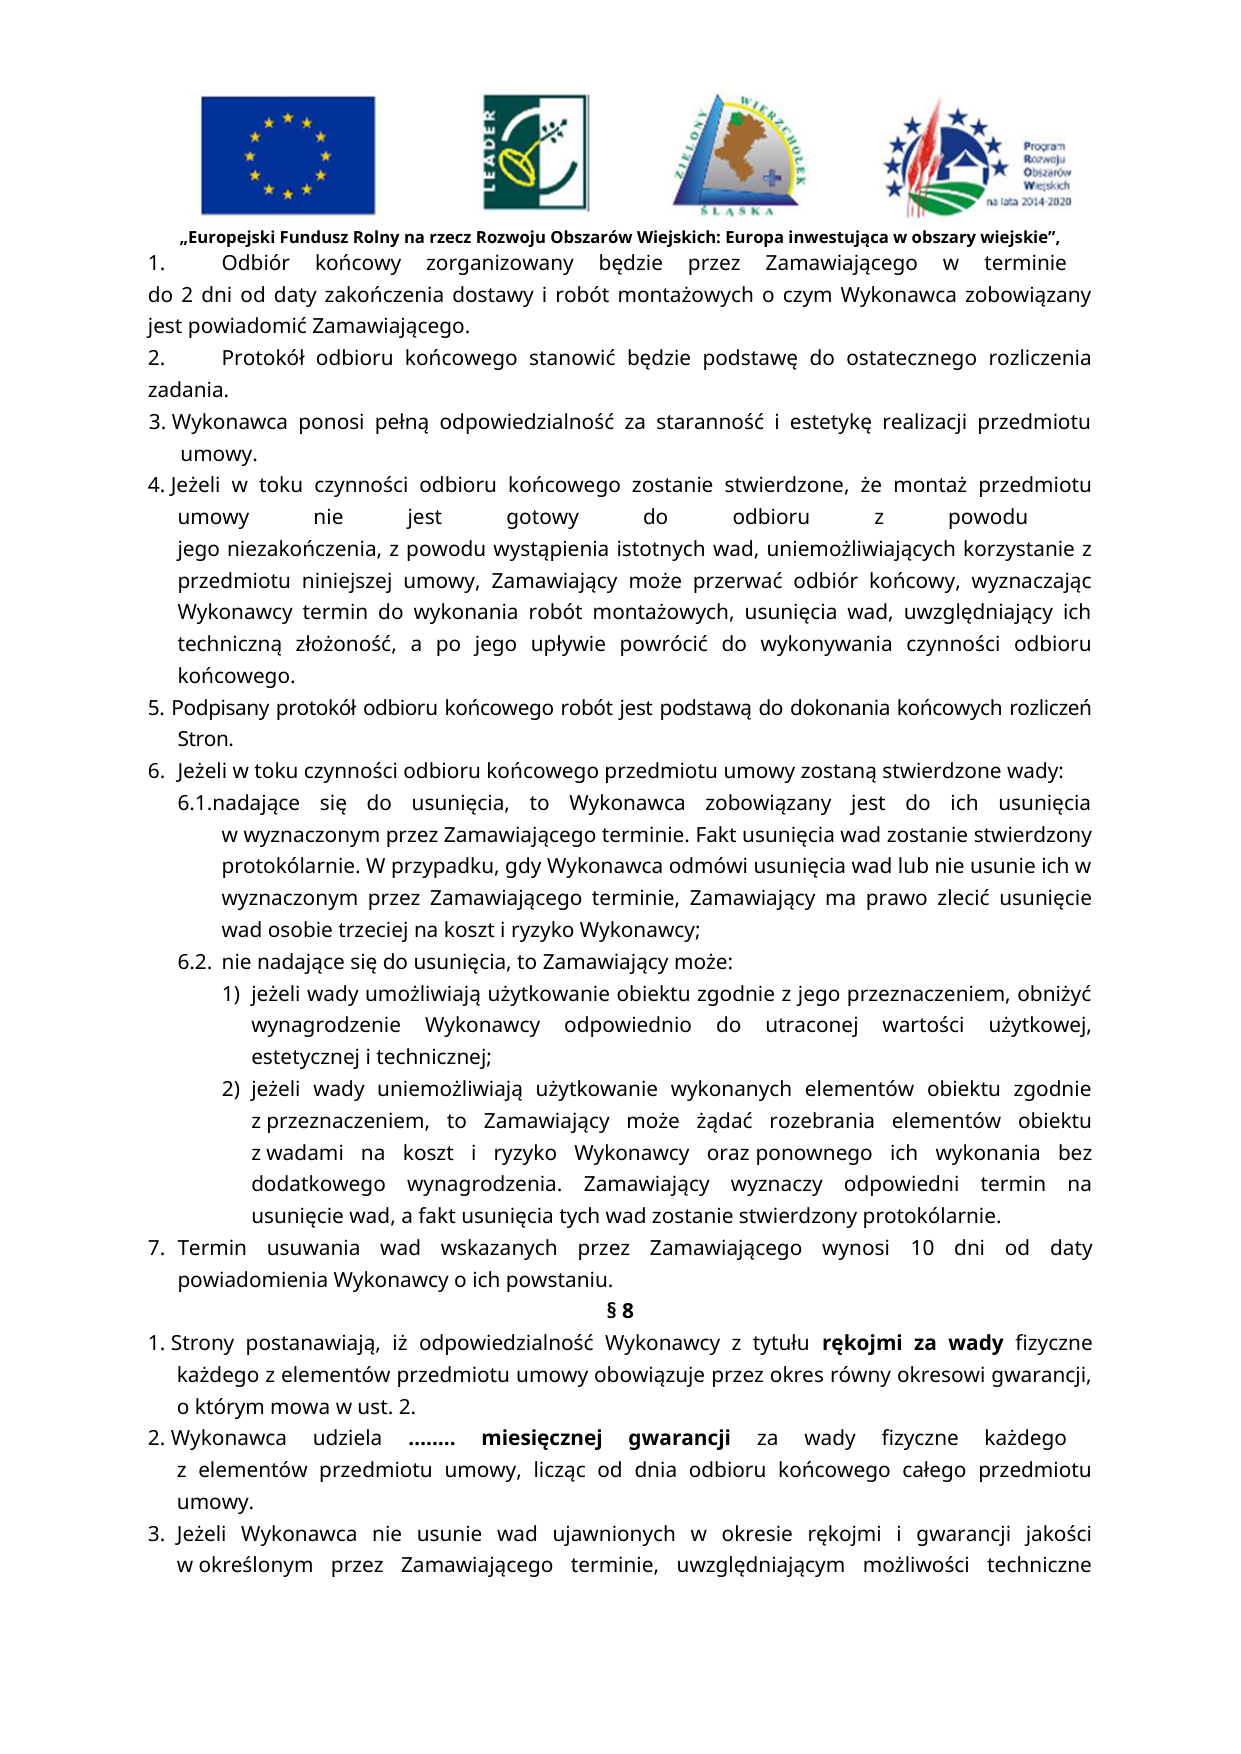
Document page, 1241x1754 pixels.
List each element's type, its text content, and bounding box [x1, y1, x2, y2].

text 1) jeżeli wady umożliwiają użytkowanie obiektu zgodnie z jego przeznaczeniem, obniżyć wynagrodzenie Wykonawcy odpowiednio do utraconej wartości użytkowej, estetycznej i technicznej; [222, 979, 1093, 1071]
text 4. Jeżeli w toku czynności odbioru końcowego zostanie stwierdzone, że montaż przedmiotu umowy nie jest gotowy do odbioru z powodu jego niezakończenia, z powodu wystąpienia istotnych wad, uniemożliwiających korzystanie z przedmiotu niniejszej umowy, Zamawiający może przerwać odbiór końcowy, wyznaczając Wykonawcy termin do wykonania robót montażowych, usunięcia wad, uwzględniający ich techniczną złożoność, a po jego upływie powrócić do wykonywania czynności odbioru końcowego. [148, 470, 1093, 689]
text 5. Podpisany protokół odbioru końcowego robót jest podstawą do dokonania końcowych rozliczeń Stron. [148, 693, 1093, 753]
text 6. Jeżeli w toku czynności odbioru końcowego przedmiotu umowy zostaną stwierdzone wady: [148, 756, 1093, 785]
text § 8 [148, 1296, 1093, 1325]
text 1. Strony postanawiają, iż odpowiedzialność Wykonawcy z tytułu rękojmi za wady fizyczne każdego z elementów przedmiotu umowy obowiązuje przez okres równy okresowi gwarancji, o którym mowa w ust. 2. [148, 1328, 1093, 1420]
text 3. Wykonawca ponosi pełną odpowiedzialność za staranność i estetykę realizacji przedmiotu umowy. [149, 407, 1093, 467]
text 2. Protokół odbioru końcowego stanowić będzie podstawę do ostatecznego rozliczenia zadania. [148, 343, 1093, 403]
text 6.2. nie nadające się do usunięcia, to Zamawiający może: [177, 947, 1093, 975]
text 2) jeżeli wady uniemożliwiają użytkowanie wykonanych elementów obiektu zgodnie z przeznaczeniem, to Zamawiający może żądać rozebrania elementów obiektu z wadami na koszt i ryzyko Wykonawcy oraz ponownego ich wykonania bez dodatkowego wynagrodzenia. Zamawiający wyznaczy odpowiedni termin na usunięcie wad, a fakt usunięcia tych wad zostanie stwierdzony protokólarnie. [222, 1074, 1093, 1229]
text 2. Wykonawca udziela …….. miesięcznej gwarancji za wady fizyczne każdego z elementów przedmiotu umowy, licząc od dnia odbioru końcowego całego przedmiotu umowy. [148, 1423, 1093, 1516]
text 6.1.nadające się do usunięcia, to Wykonawca zobowiązany jest do ich usunięcia w wyznaczonym przez Zamawiającego terminie. Fakt usunięcia wad zostanie stwierdzony protokólarnie. W przypadku, gdy Wykonawca odmówi usunięcia wad lub nie usunie ich w wyznaczonym przez Zamawiającego terminie, Zamawiający ma prawo zlecić usunięcie wad osobie trzeciej na koszt i ryzyko Wykonawcy; [177, 788, 1093, 944]
text 1. Odbiór końcowy zorganizowany będzie przez Zamawiającego w terminie do 2 dni od daty zakończenia dostawy i robót montażowych o czym Wykonawca zobowiązany jest powiadomić Zamawiającego. [148, 248, 1093, 340]
text 7. Termin usuwania wad wskazanych przez Zamawiającego wynosi 10 dni od daty powiadomienia Wykonawcy o ich powstaniu. [148, 1233, 1093, 1293]
picture [147, 73, 1092, 226]
